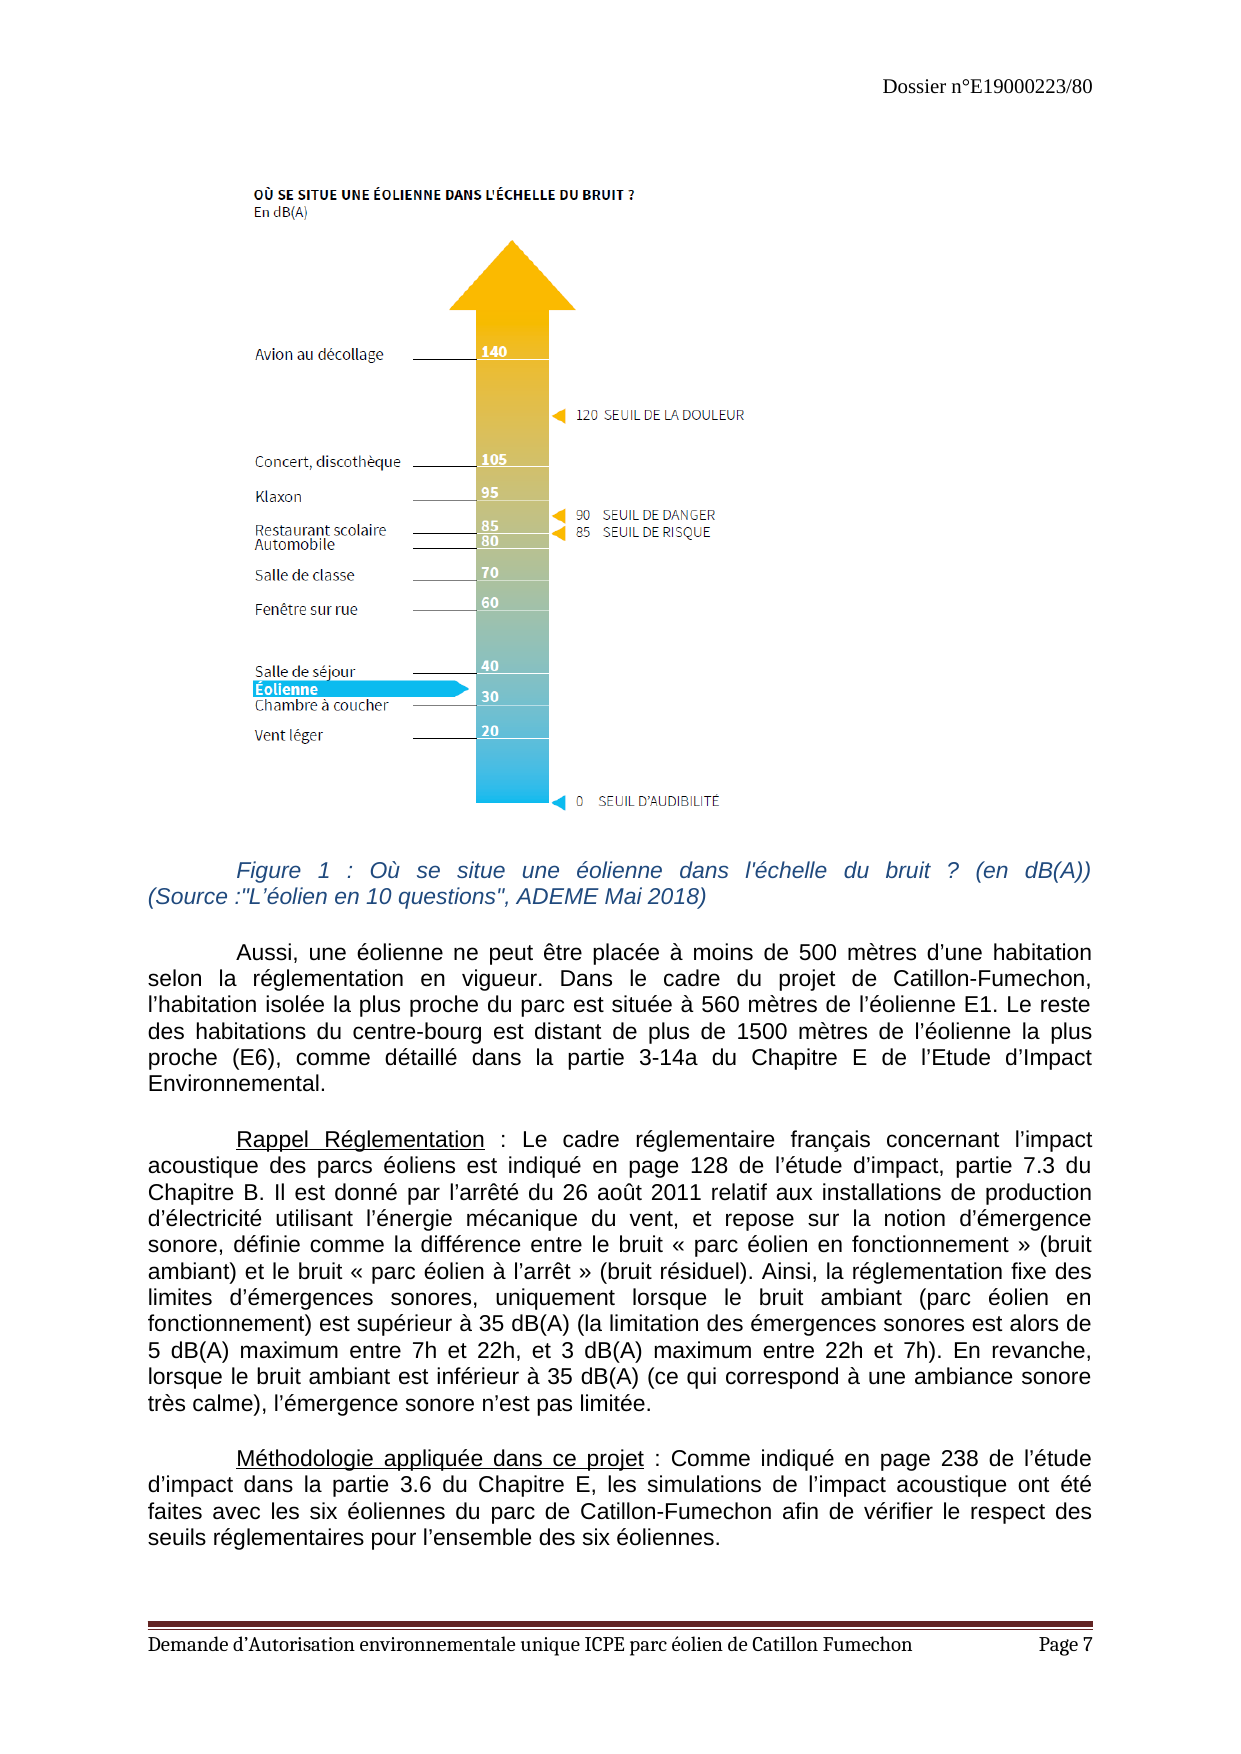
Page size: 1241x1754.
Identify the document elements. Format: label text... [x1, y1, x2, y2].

text Méthodologie appliquée dans ce projet : Comme indiqué en page 238 de l’étude d’impact dans la partie 3.6 du Chapitre E, les simulations de l’impact acoustique ont été faites avec les six éoliennes du parc de Catillon-Fumechon afin de vérifier le respect des seuils réglementaires pour l’ensemble des six éoliennes. [148, 1445, 1093, 1550]
picture [236, 170, 769, 831]
text Rappel Réglementation : Le cadre réglementaire français concernant l’impact acoustique des parcs éoliens est indiqué en page 128 de l’étude d’impact, partie 7.3 du Chapitre B. Il est donné par l’arrêté du 26 août 2011 relatif aux installations de production d’électricité utilisant l’énergie mécanique du vent, et repose sur la notion d’émergence sonore, définie comme la différence entre le bruit « parc éolien en fonctionnement » (bruit ambiant) et le bruit « parc éolien à l’arrêt » (bruit résiduel). Ainsi, la réglementation fixe des limites d’émergences sonores, uniquement lorsque le bruit ambiant (parc éolien en fonctionnement) est supérieur à 35 dB(A) (la limitation des émergences sonores est alors de 5 dB(A) maximum entre 7h et 22h, et 3 dB(A) maximum entre 22h et 7h). En revanche, lorsque le bruit ambiant est inférieur à 35 dB(A) (ce qui correspond à une ambiance sonore très calme), l’émergence sonore n’est pas limitée. [148, 1126, 1093, 1416]
text Figure 1 : Où se situe une éolienne dans l'échelle du bruit ? (en dB(A)) (Source :"L’éolien en 10 questions", ADEME Mai 2018) [148, 857, 1093, 909]
text Aussi, une éolienne ne peut être placée à moins de 500 mètres d’une habitation selon la réglementation en vigueur. Dans le cadre du projet de Catillon-Fumechon, l’habitation isolée la plus proche du parc est située à 560 mètres de l’éolienne E1. Le reste des habitations du centre-bourg est distant de plus de 1500 mètres de l’éolienne la plus proche (E6), comme détaillé dans la partie 3-14a du Chapitre E de l’Etude d’Impact Environnemental. [148, 939, 1093, 1097]
